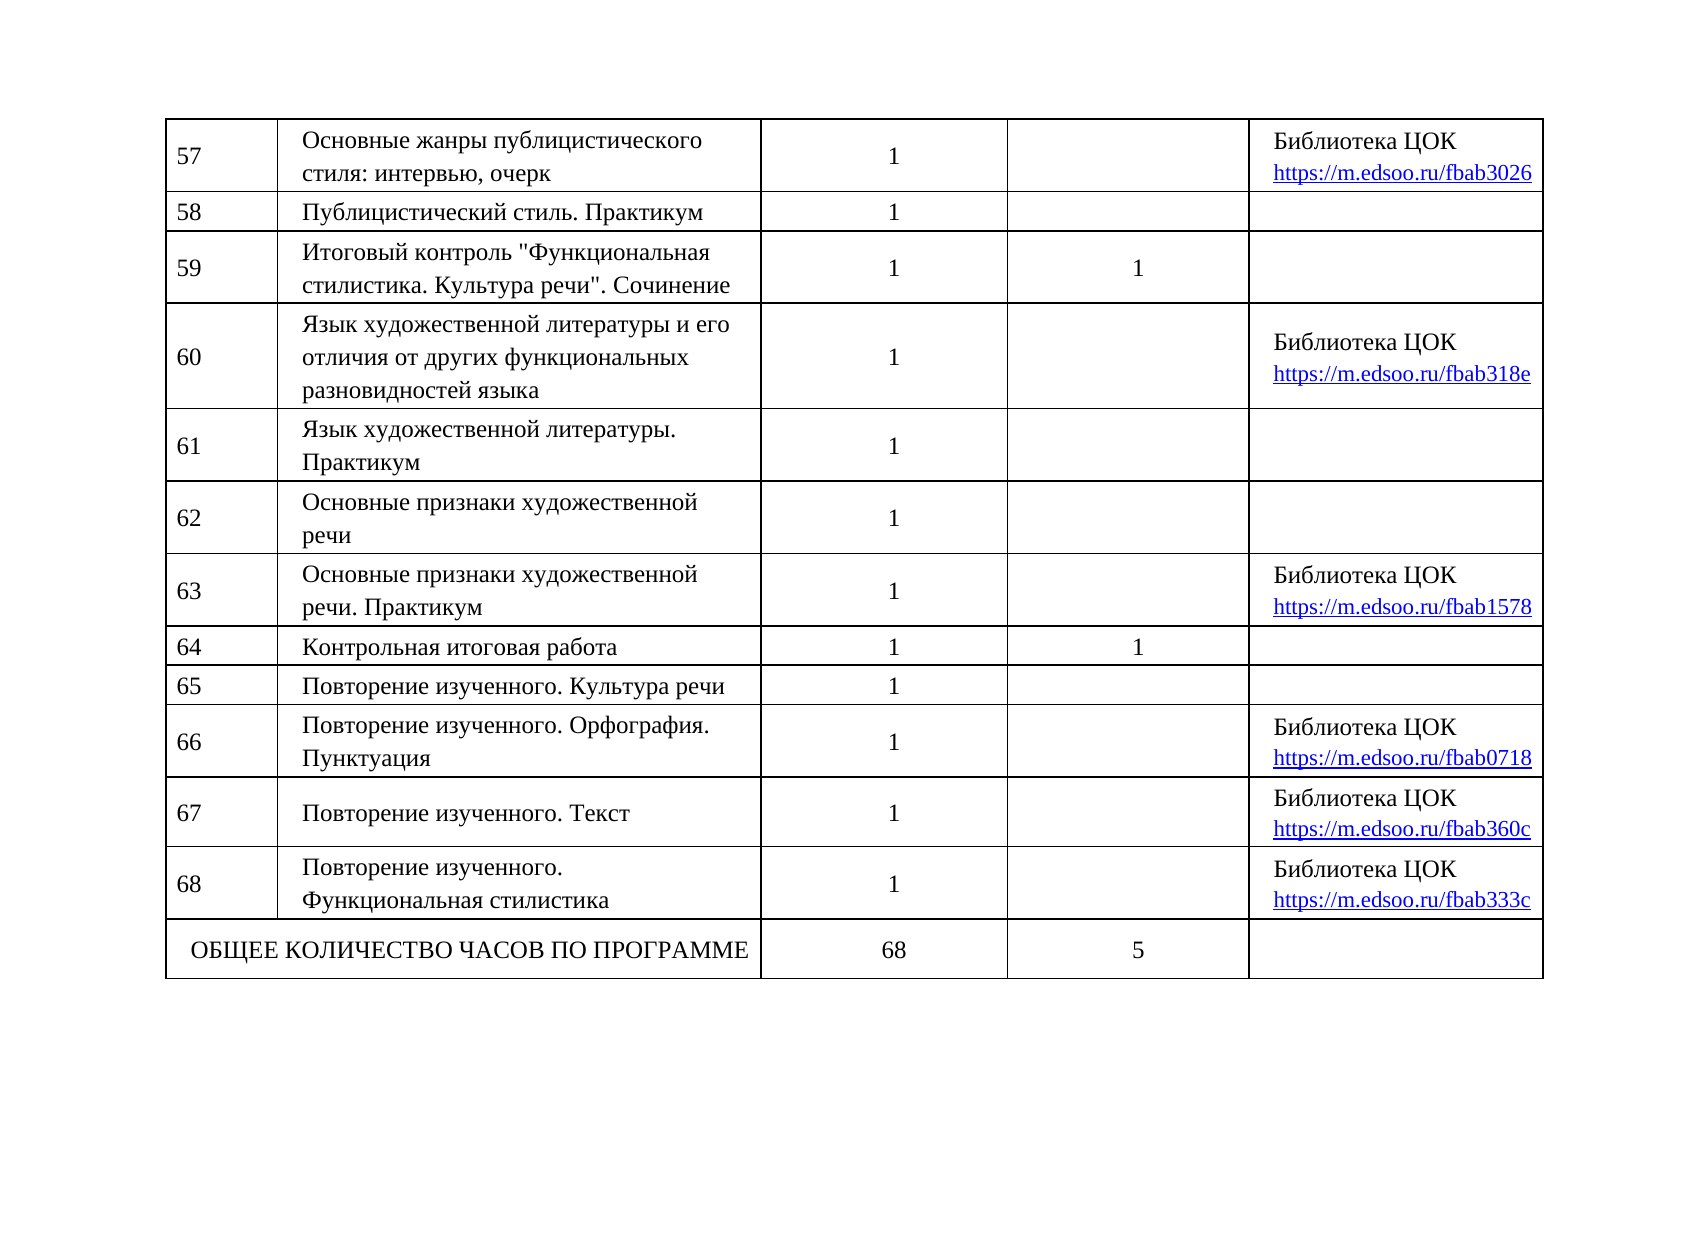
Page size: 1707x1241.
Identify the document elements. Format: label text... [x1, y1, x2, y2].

table_cell [1008, 666, 1248, 704]
table_cell 65 [167, 666, 277, 704]
table_cell 1 [762, 627, 1007, 664]
table_cell Повторение изученного. Функциональная стилистика [278, 847, 760, 918]
table_cell 58 [167, 192, 277, 230]
table_cell 60 [167, 304, 277, 408]
table_cell Язык художественной литературы и его отличия от других функциональных разновидностей языка [278, 304, 760, 408]
table_cell 1 [762, 778, 1007, 846]
table_cell [1008, 705, 1248, 776]
table_cell 1 [762, 847, 1007, 918]
table_cell [1008, 192, 1248, 230]
table_cell Библиотека ЦОК https://m.edsoo.ru/fbab318e [1250, 304, 1542, 408]
table_cell [1008, 554, 1248, 625]
table_cell 62 [167, 482, 277, 552]
table_cell Библиотека ЦОК https://m.edsoo.ru/fbab1578 [1250, 554, 1542, 625]
table_cell 66 [167, 705, 277, 776]
table_cell Основные признаки художественной речи [278, 482, 760, 552]
table_cell 1 [1008, 627, 1248, 664]
table_cell 1 [762, 232, 1007, 302]
table_cell [1250, 627, 1542, 664]
table_cell 59 [167, 232, 277, 302]
table_cell [1008, 409, 1248, 480]
table_cell 57 [167, 120, 277, 191]
table_cell Библиотека ЦОК https://m.edsoo.ru/fbab333c [1250, 847, 1542, 918]
table_cell Публицистический стиль. Практикум [278, 192, 760, 230]
table_cell 1 [762, 120, 1007, 191]
table_cell 1 [762, 409, 1007, 480]
table_cell [1250, 482, 1542, 552]
table_cell [1008, 847, 1248, 918]
table_cell 1 [762, 304, 1007, 408]
table_cell [1250, 192, 1542, 230]
table_cell 67 [167, 778, 277, 846]
table_cell 1 [762, 192, 1007, 230]
table_cell Язык художественной литературы. Практикум [278, 409, 760, 480]
table_cell [1250, 409, 1542, 480]
table_cell Основные признаки художественной речи. Практикум [278, 554, 760, 625]
table_cell 63 [167, 554, 277, 625]
table_cell Библиотека ЦОК https://m.edsoo.ru/fbab0718 [1250, 705, 1542, 776]
table_cell [1008, 120, 1248, 191]
table_cell ОБЩЕЕ КОЛИЧЕСТВО ЧАСОВ ПО ПРОГРАММЕ [167, 920, 760, 977]
table_cell 1 [1008, 232, 1248, 302]
table_cell 1 [762, 554, 1007, 625]
table_cell 61 [167, 409, 277, 480]
table_cell [1250, 232, 1542, 302]
table_cell 5 [1008, 920, 1248, 977]
table_cell 1 [762, 482, 1007, 552]
table_cell 68 [167, 847, 277, 918]
table_cell Итоговый контроль "Функциональная стилистика. Культура речи". Сочинение [278, 232, 760, 302]
table_cell 68 [762, 920, 1007, 977]
table_cell [1250, 666, 1542, 704]
table_cell 64 [167, 627, 277, 664]
table_cell [1008, 482, 1248, 552]
table_cell Повторение изученного. Текст [278, 778, 760, 846]
table_cell [1008, 778, 1248, 846]
table_cell [1008, 304, 1248, 408]
table_cell Библиотека ЦОК https://m.edsoo.ru/fbab3026 [1250, 120, 1542, 191]
table_cell Повторение изученного. Культура речи [278, 666, 760, 704]
table_cell Повторение изученного. Орфография. Пунктуация [278, 705, 760, 776]
table_cell 1 [762, 705, 1007, 776]
table_cell Основные жанры публицистического стиля: интервью, очерк [278, 120, 760, 191]
table_cell 1 [762, 666, 1007, 704]
table_cell Библиотека ЦОК https://m.edsoo.ru/fbab360c [1250, 778, 1542, 846]
table_cell Контрольная итоговая работа [278, 627, 760, 664]
table_cell [1250, 920, 1542, 977]
